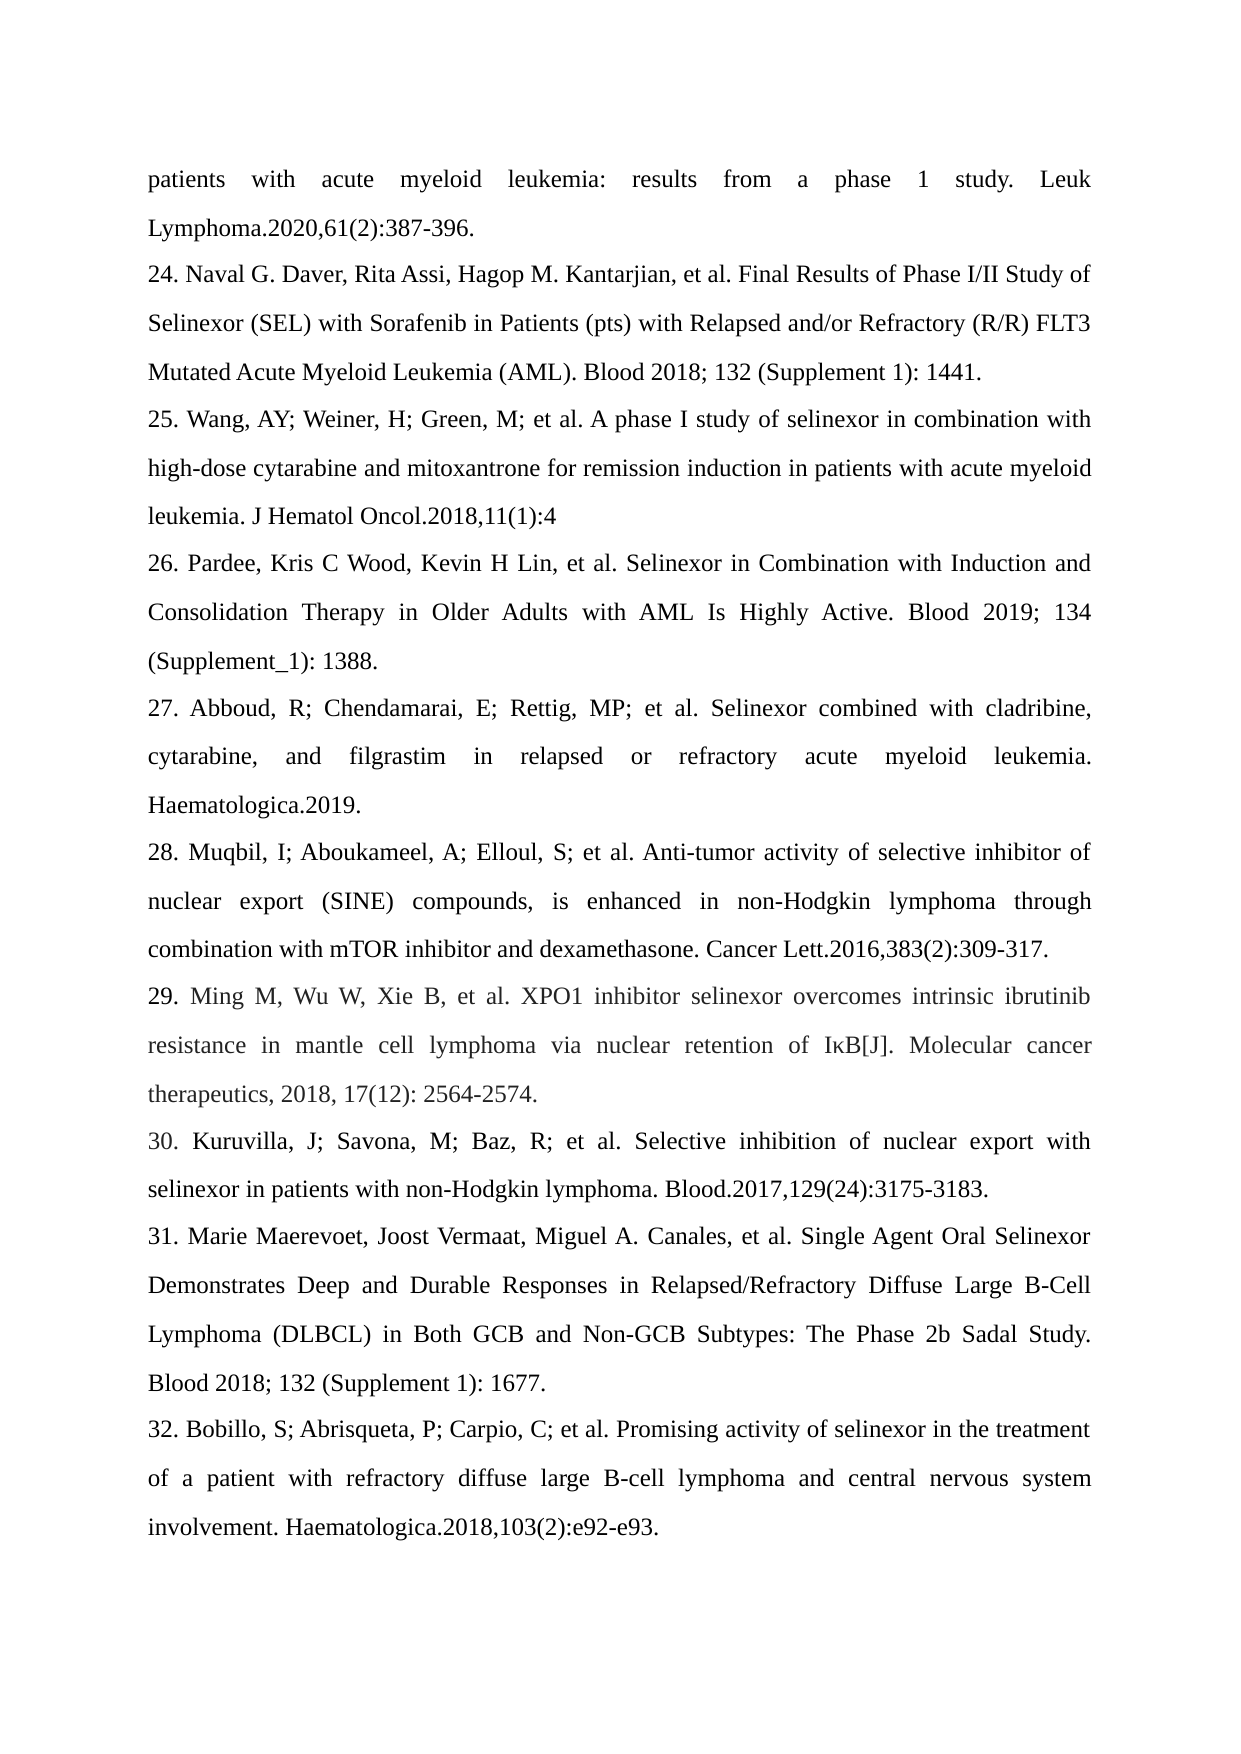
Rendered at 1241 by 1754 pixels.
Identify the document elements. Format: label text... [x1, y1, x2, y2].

text 31. Marie Maerevoet, Joost Vermaat, Miguel A. Canales, et al. Single Agent Oral Selinexor Demonstrates Deep and Durable Responses in Relapsed/Refractory Diffuse Large B-Cell Lymphoma (DLBCL) in Both GCB and Non-GCB Subtypes: The Phase 2b Sadal Study. Blood 2018; 132 (Supplement 1): 1677. [148, 1219, 1092, 1398]
text 32. Bobillo, S; Abrisqueta, P; Carpio, C; et al. Promising activity of selinexor in the treatment of a patient with refractory diffuse large B-cell lymphoma and central nervous system involvement. Haematologica.2018,103(2):e92-e93. [148, 1413, 1092, 1543]
text 24. Naval G. Daver, Rita Assi, Hagop M. Kantarjian, et al. Final Results of Phase I/II Study of Selinexor (SEL) with Sorafenib in Patients (pts) with Relapsed and/or Refractory (R/R) FLT3 Mutated Acute Myeloid Leukemia (AML). Blood 2018; 132 (Supplement 1): 1441. [148, 258, 1092, 388]
text 28. Muqbil, I; Aboukameel, A; Elloul, S; et al. Anti-tumor activity of selective inhibitor of nuclear export (SINE) compounds, is enhanced in non-Hodgkin lymphoma through combination with mTOR inhibitor and dexamethasone. Cancer Lett.2016,383(2):309-317. [148, 835, 1092, 965]
text 26. Pardee, Kris C Wood, Kevin H Lin, et al. Selinexor in Combination with Induction and Consolidation Therapy in Older Adults with AML Is Highly Active. Blood 2019; 134 (Supplement_1): 1388. [148, 546, 1092, 676]
text 30. Kuruvilla, J; Savona, M; Baz, R; et al. Selective inhibition of nuclear export with selinexor in patients with non-Hodgkin lymphoma. Blood.2017,129(24):3175-3183. [148, 1124, 1092, 1205]
text 29. Ming M, Wu W, Xie B, et al. XPO1 inhibitor selinexor overcomes intrinsic ibrutinib resistance in mantle cell lymphoma via nuclear retention of IκB[J]. Molecular cancer therapeutics, 2018, 17(12): 2564-2574. [148, 979, 1092, 1030]
text 29. Ming M, Wu W, Xie B, et al. XPO1 inhibitor selinexor overcomes intrinsic ibrutinib resistance in mantle cell lymphoma via nuclear retention of IκB[J]. Molecular cancer therapeutics, 2018, 17(12): 2564-2574. [148, 1059, 1092, 1109]
text 25. Wang, AY; Weiner, H; Green, M; et al. A phase I study of selinexor in combination with high-dose cytarabine and mitoxantrone for remission induction in patients with acute myeloid leukemia. J Hematol Oncol.2018,11(1):4 [148, 402, 1092, 532]
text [148, 162, 1092, 243]
text 27. Abboud, R; Chendamarai, E; Rettig, MP; et al. Selinexor combined with cladribine, cytarabine, and filgrastim in relapsed or refractory acute myeloid leukemia. Haematologica.2019. [148, 691, 1092, 821]
